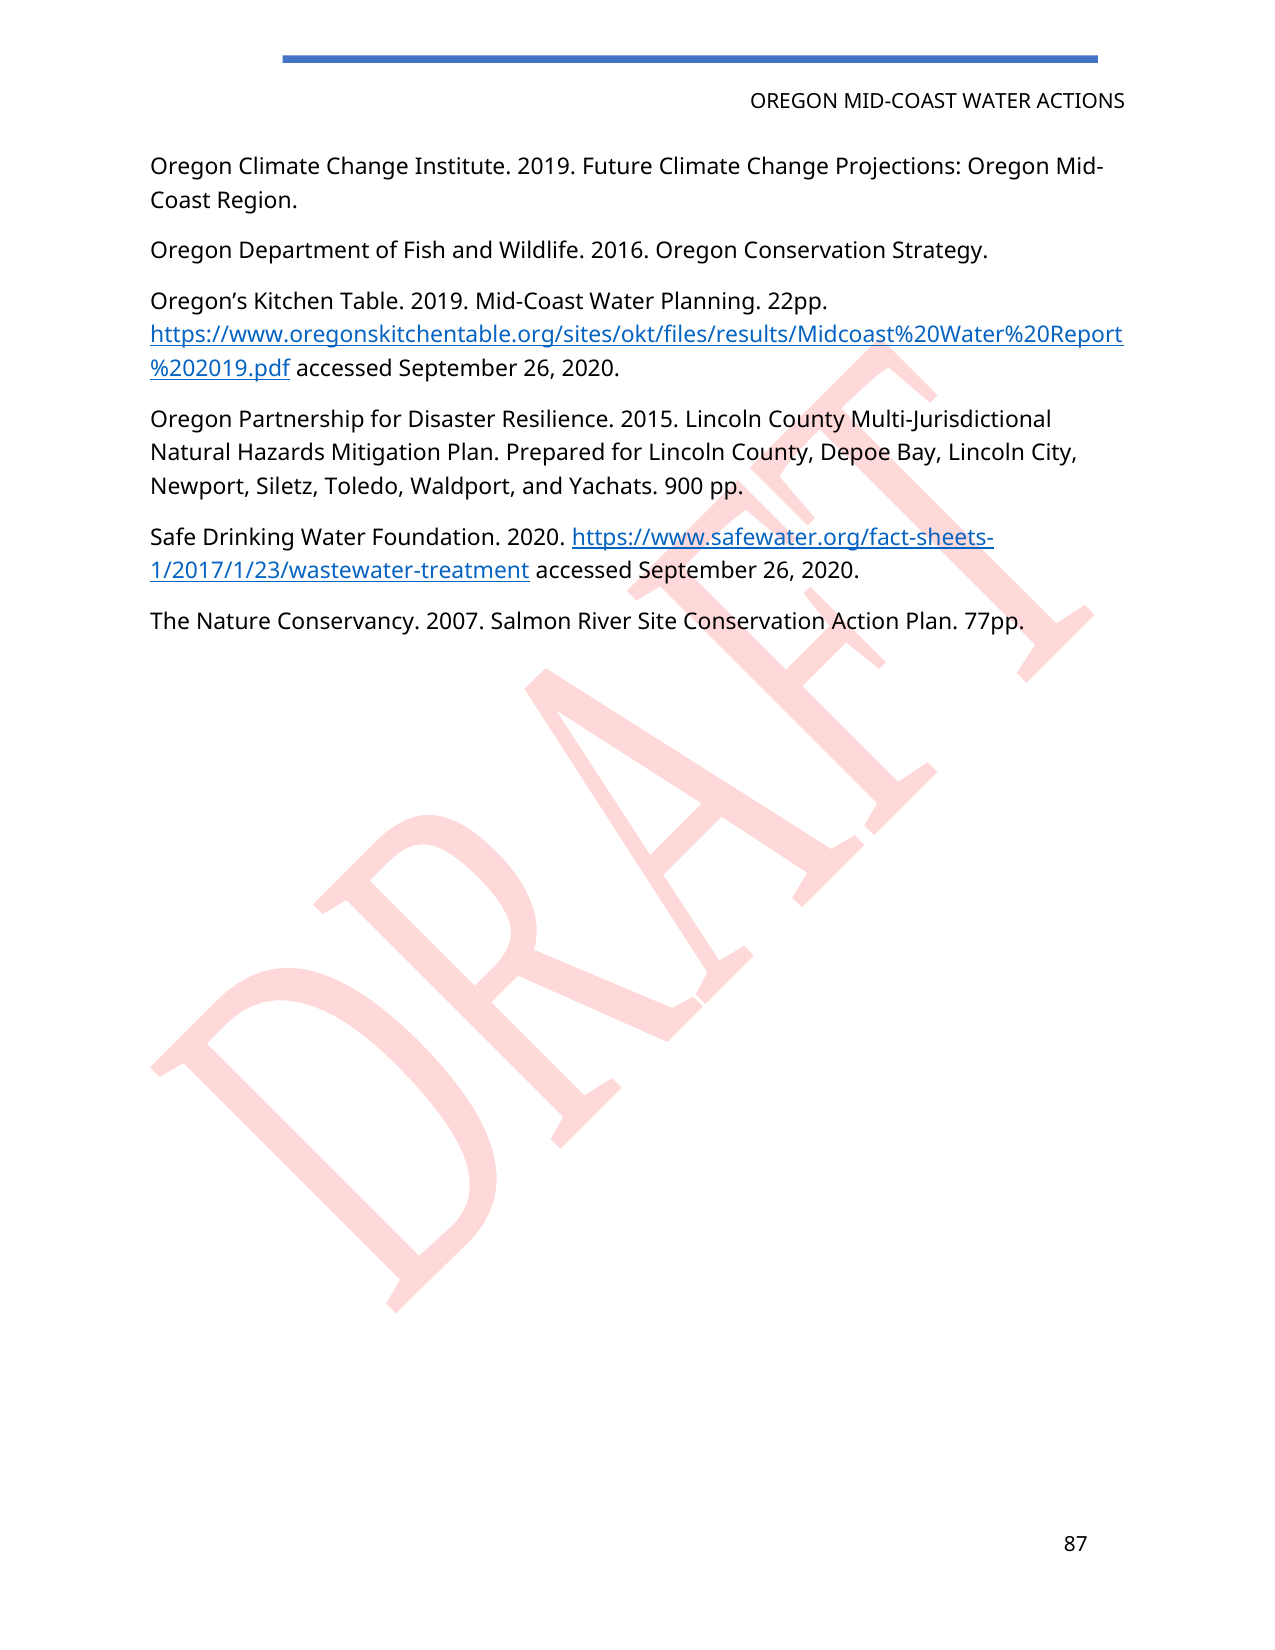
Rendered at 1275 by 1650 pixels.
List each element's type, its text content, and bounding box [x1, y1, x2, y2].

text Oregon’s Kitchen Table. 2019. Mid-Coast Water Planning. 22pp. https://www.oregonskitchentable.org/sites/okt/files/results/Midcoast%20Water%20Report%202019.pdf accessed September 26, 2020. [150, 284, 1125, 383]
text Oregon Department of Fish and Wildlife. 2016. Oregon Conservation Strategy. [150, 234, 1125, 265]
text Oregon Partnership for Disaster Resilience. 2015. Lincoln County Multi-Jurisdictional Natural Hazards Mitigation Plan. Prepared for Lincoln County, Depoe Bay, Lincoln City, Newport, Siletz, Toledo, Waldport, and Yachats. 900 pp. [150, 402, 1125, 501]
text The Nature Conservancy. 2007. Salmon River Site Conservation Action Plan. 77pp. [150, 604, 1125, 636]
text Oregon Climate Change Institute. 2019. Future Climate Change Projections: Oregon Mid-Coast Region. [150, 150, 1125, 215]
text Safe Drinking Water Foundation. 2020. https://www.safewater.org/fact-sheets-1/2017/1/23/wastewater-treatment accessed September 26, 2020. [150, 520, 1125, 585]
